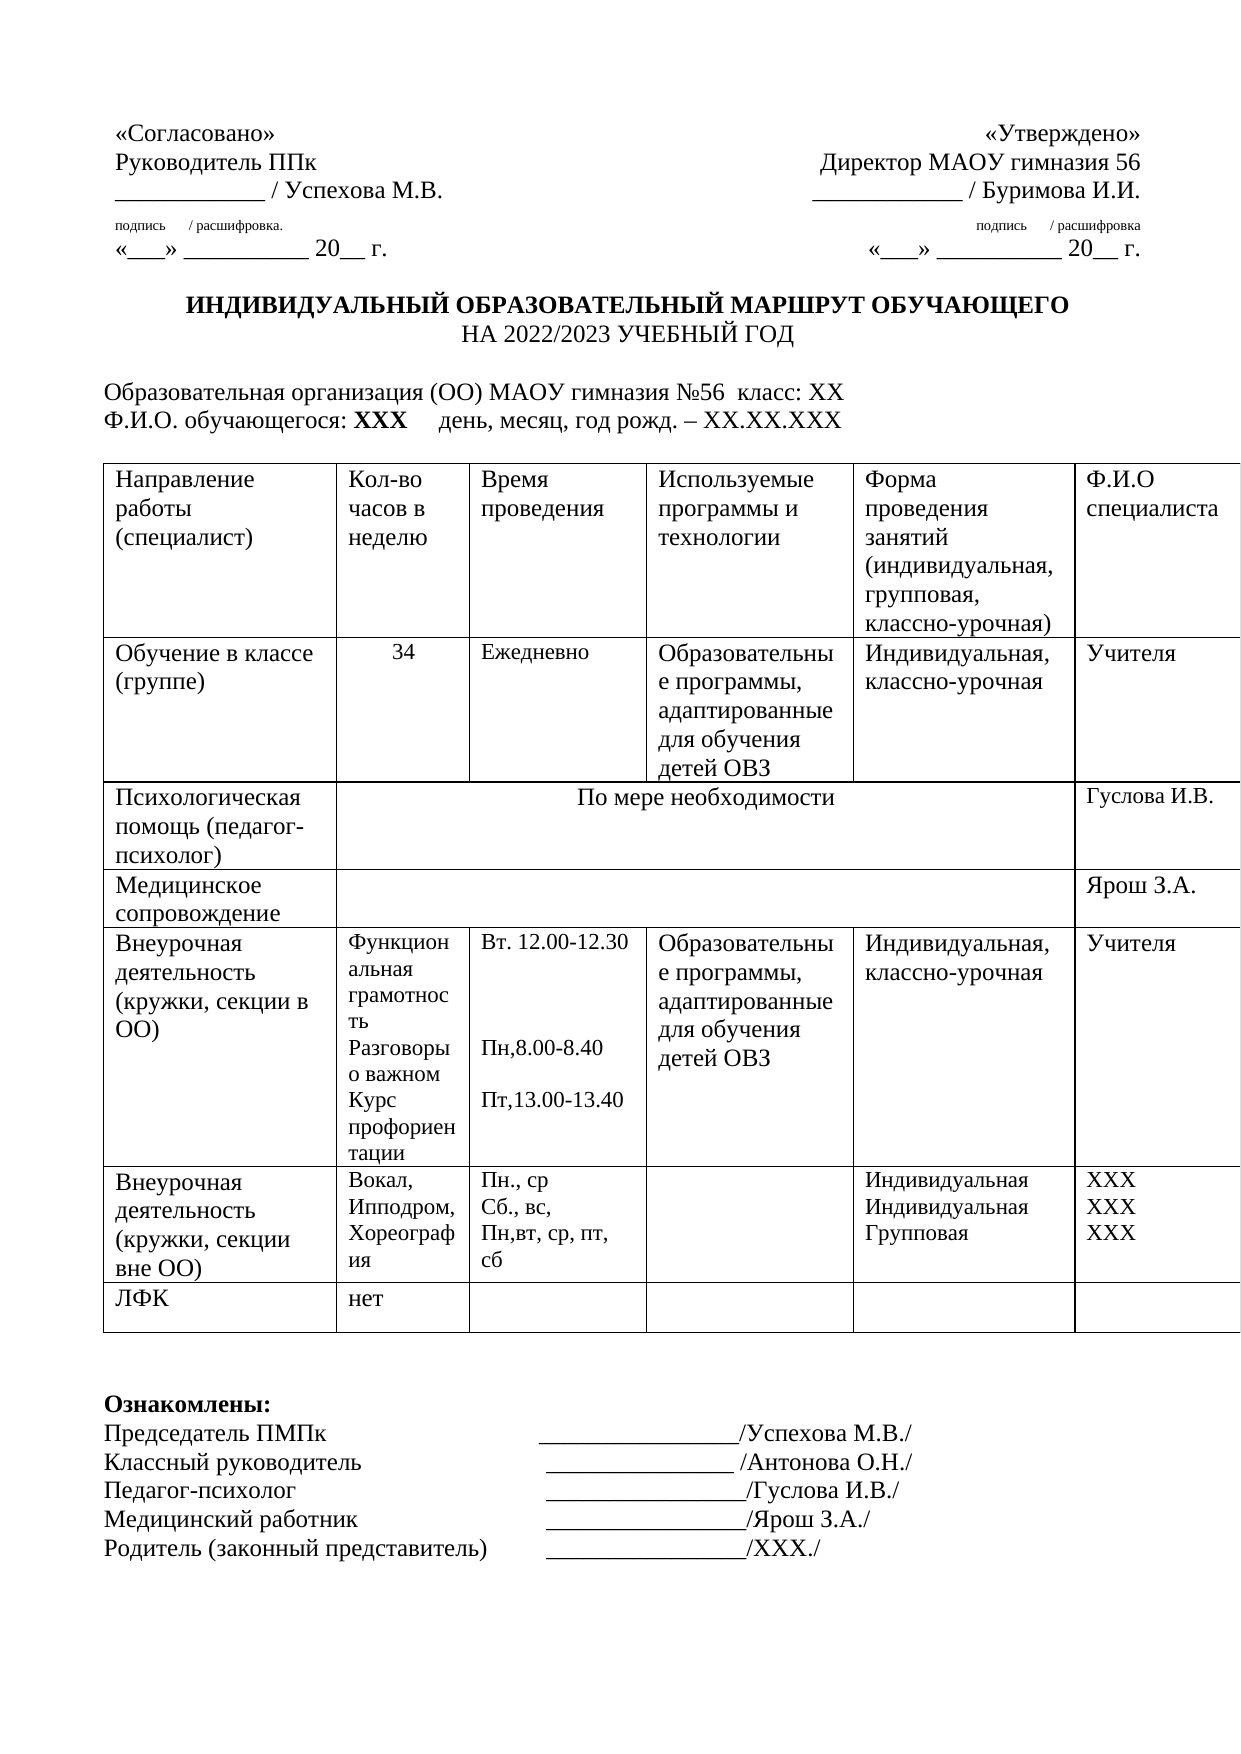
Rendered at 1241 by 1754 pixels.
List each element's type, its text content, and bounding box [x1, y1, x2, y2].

table_header «Согласовано» [104, 118, 621, 147]
table_cell Вт. 12.00-12.30 Пн,8.00-8.40 Пт,13.00-13.40 [470, 928, 646, 1166]
table_cell [470, 1283, 646, 1332]
text Педагог-психолог ________________/Гуслова И.В./ [103, 1476, 1152, 1504]
table_cell Индивидуальная, классно-урочная [854, 638, 1074, 781]
table_cell [854, 1283, 1074, 1332]
table_cell Индивидуальная Индивидуальная Групповая [854, 1167, 1074, 1282]
table_cell нет [337, 1283, 469, 1332]
text Образовательная организация (ОО) МАОУ гимназия №56 класс: ХХ [103, 377, 1152, 406]
table_cell [1076, 1283, 1240, 1332]
table_header Ф.И.О специалиста [1076, 464, 1240, 637]
table_cell Пн., ср Сб., вс, Пн,вт, ср, пт, сб [470, 1167, 646, 1282]
table_cell ХХХ ХХХ ХХХ [1076, 1167, 1240, 1282]
table_cell ЛФК [104, 1283, 336, 1332]
table_header Направление работы (специалист) [104, 464, 336, 637]
text Ф.И.О. обучающегося: ХХХ день, месяц, год рожд. – ХХ.ХХ.ХХХ [103, 406, 1152, 434]
table_cell Вокал, Ипподром, Хореография [337, 1167, 469, 1282]
text Председатель ПМПк ________________/Успехова М.В./ [103, 1418, 1152, 1447]
table_cell Ежедневно [470, 638, 646, 781]
table_cell 34 [337, 638, 469, 781]
text Ознакомлены: [103, 1389, 1152, 1418]
table_cell Учителя [1076, 928, 1240, 1166]
table_cell Индивидуальная, классно-урочная [854, 928, 1074, 1166]
text Медицинский работник ________________/Ярош З.А./ [103, 1504, 1152, 1533]
table_cell Внеурочная деятельность (кружки, секции в ОО) [104, 928, 336, 1166]
text Родитель (законный представитель) ________________/ХХХ./ [103, 1533, 1152, 1562]
text ИНДИВИДУАЛЬНЫЙ ОБРАЗОВАТЕЛЬНЫЙ МАРШРУТ ОБУЧАЮЩЕГО [103, 291, 1152, 319]
table_cell Образовательные программы, адаптированные для обучения детей ОВЗ [647, 638, 853, 781]
table_cell [647, 1283, 853, 1332]
text Классный руководитель _______________ /Антонова О.Н./ [103, 1447, 1152, 1476]
table_cell Учителя [1076, 638, 1240, 781]
table_cell Ярош З.А. [1076, 870, 1240, 927]
table_cell Медицинское сопровождение [104, 870, 336, 927]
table_header Время проведения [470, 464, 646, 637]
text НА 2022/2023 УЧЕБНЫЙ ГОД [103, 319, 1152, 348]
table_cell Образовательные программы, адаптированные для обучения детей ОВЗ [647, 928, 853, 1166]
table_header Используемые программы и технологии [647, 464, 853, 637]
table_header Форма проведения занятий (индивидуальная, групповая, классно-урочная) [854, 464, 1074, 637]
table_cell [647, 1167, 853, 1282]
table_cell Психологическая помощь (педагог-психолог) [104, 783, 336, 869]
table_header Кол-во часов в неделю [337, 464, 469, 637]
table_cell По мере необходимости [337, 783, 1074, 869]
table_cell Гуслова И.В. [1076, 783, 1240, 869]
table_cell Обучение в классе (группе) [104, 638, 336, 781]
table_cell Внеурочная деятельность (кружки, секции вне ОО) [104, 1167, 336, 1282]
table_cell Руководитель ППк ____________ / Успехова М.В. подпись / расшифровка. «___» __________ 20__ г. [104, 147, 621, 262]
table_cell Директор МАОУ гимназия 56 ____________ / Буримова И.И. подпись / расшифровка «___» __________ 20__ г. [621, 147, 1152, 262]
table_cell Функциональная грамотность Разговоры о важном Курс профориентации [337, 928, 469, 1166]
table_cell [337, 870, 1074, 927]
table_header «Утверждено» [621, 118, 1152, 147]
